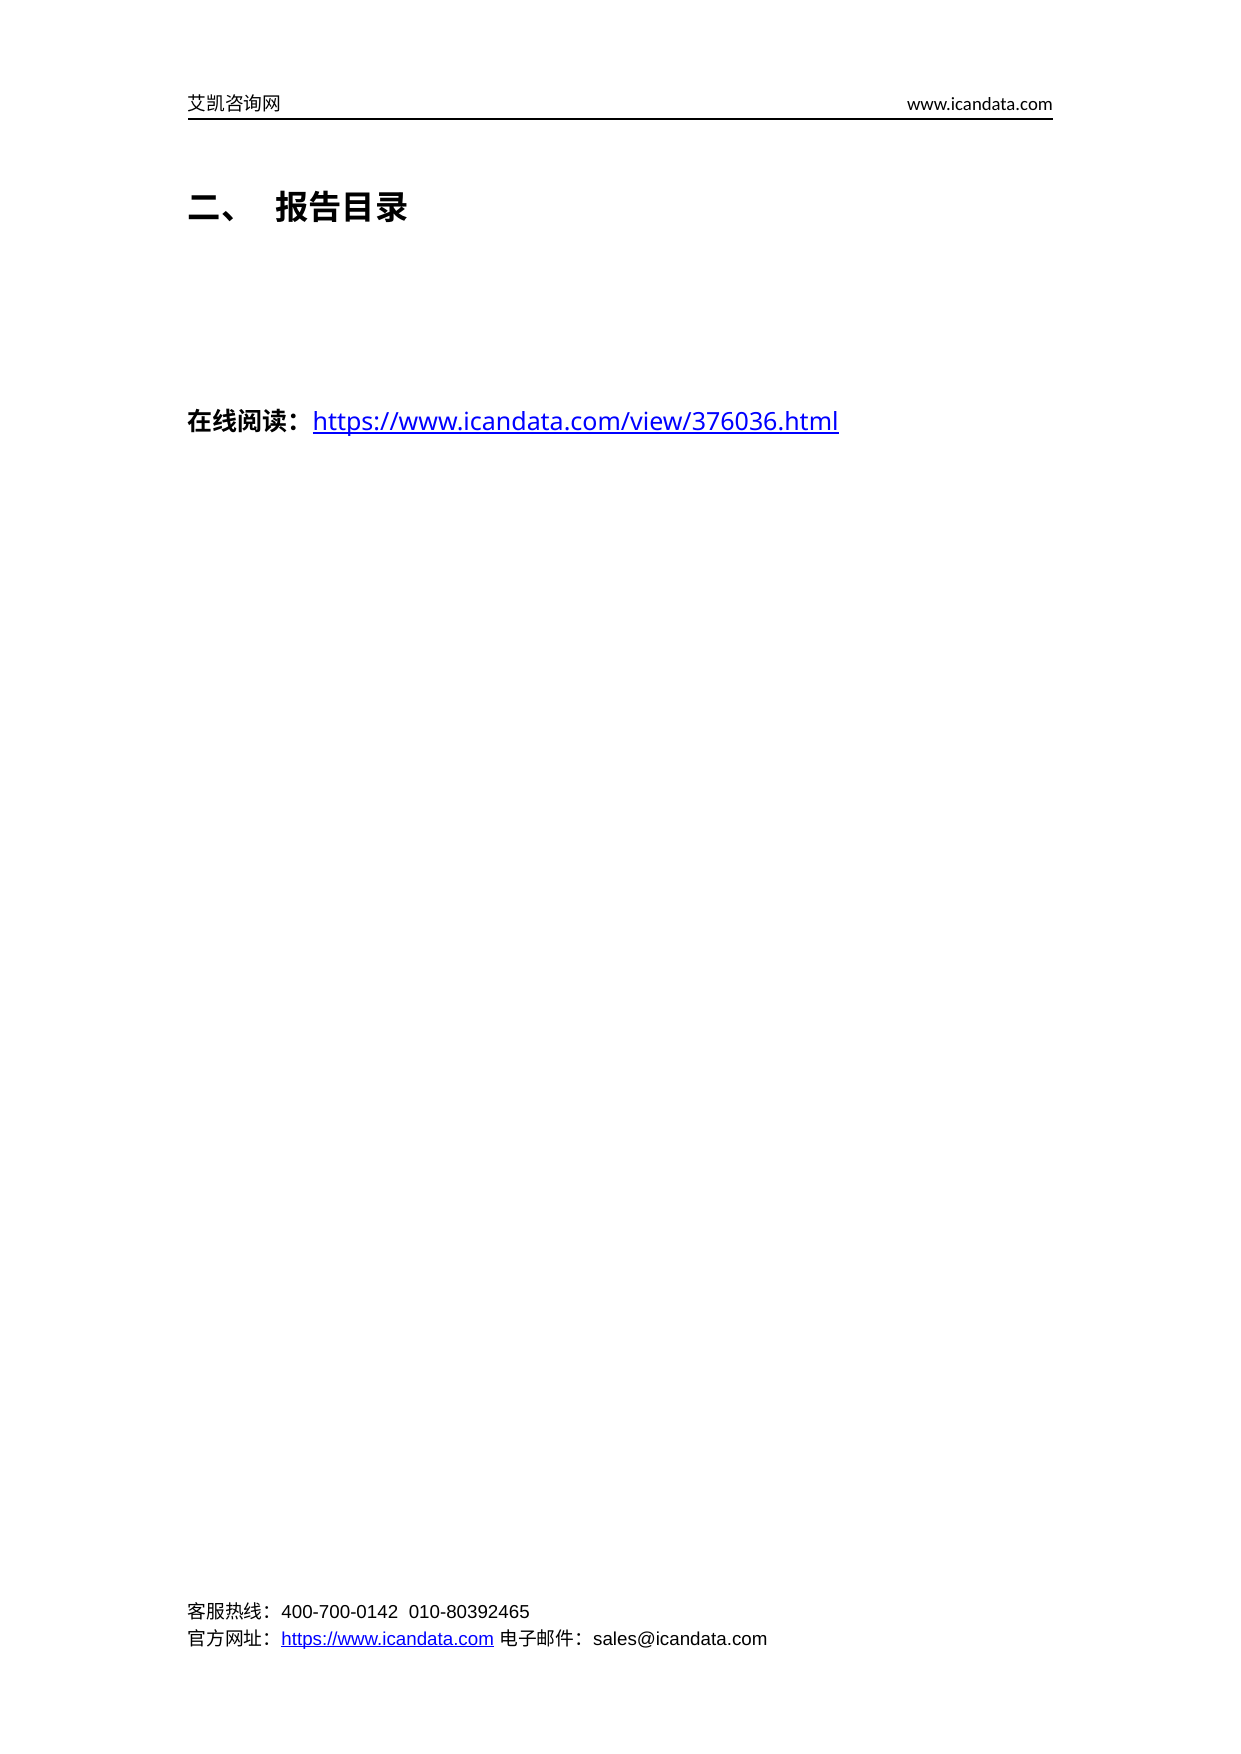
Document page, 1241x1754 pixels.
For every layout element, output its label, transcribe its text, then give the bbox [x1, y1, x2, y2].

subtitle 报告目录 [187, 172, 1053, 237]
text 在线阅读：https://www.icandata.com/view/376036.html [187, 387, 1053, 452]
